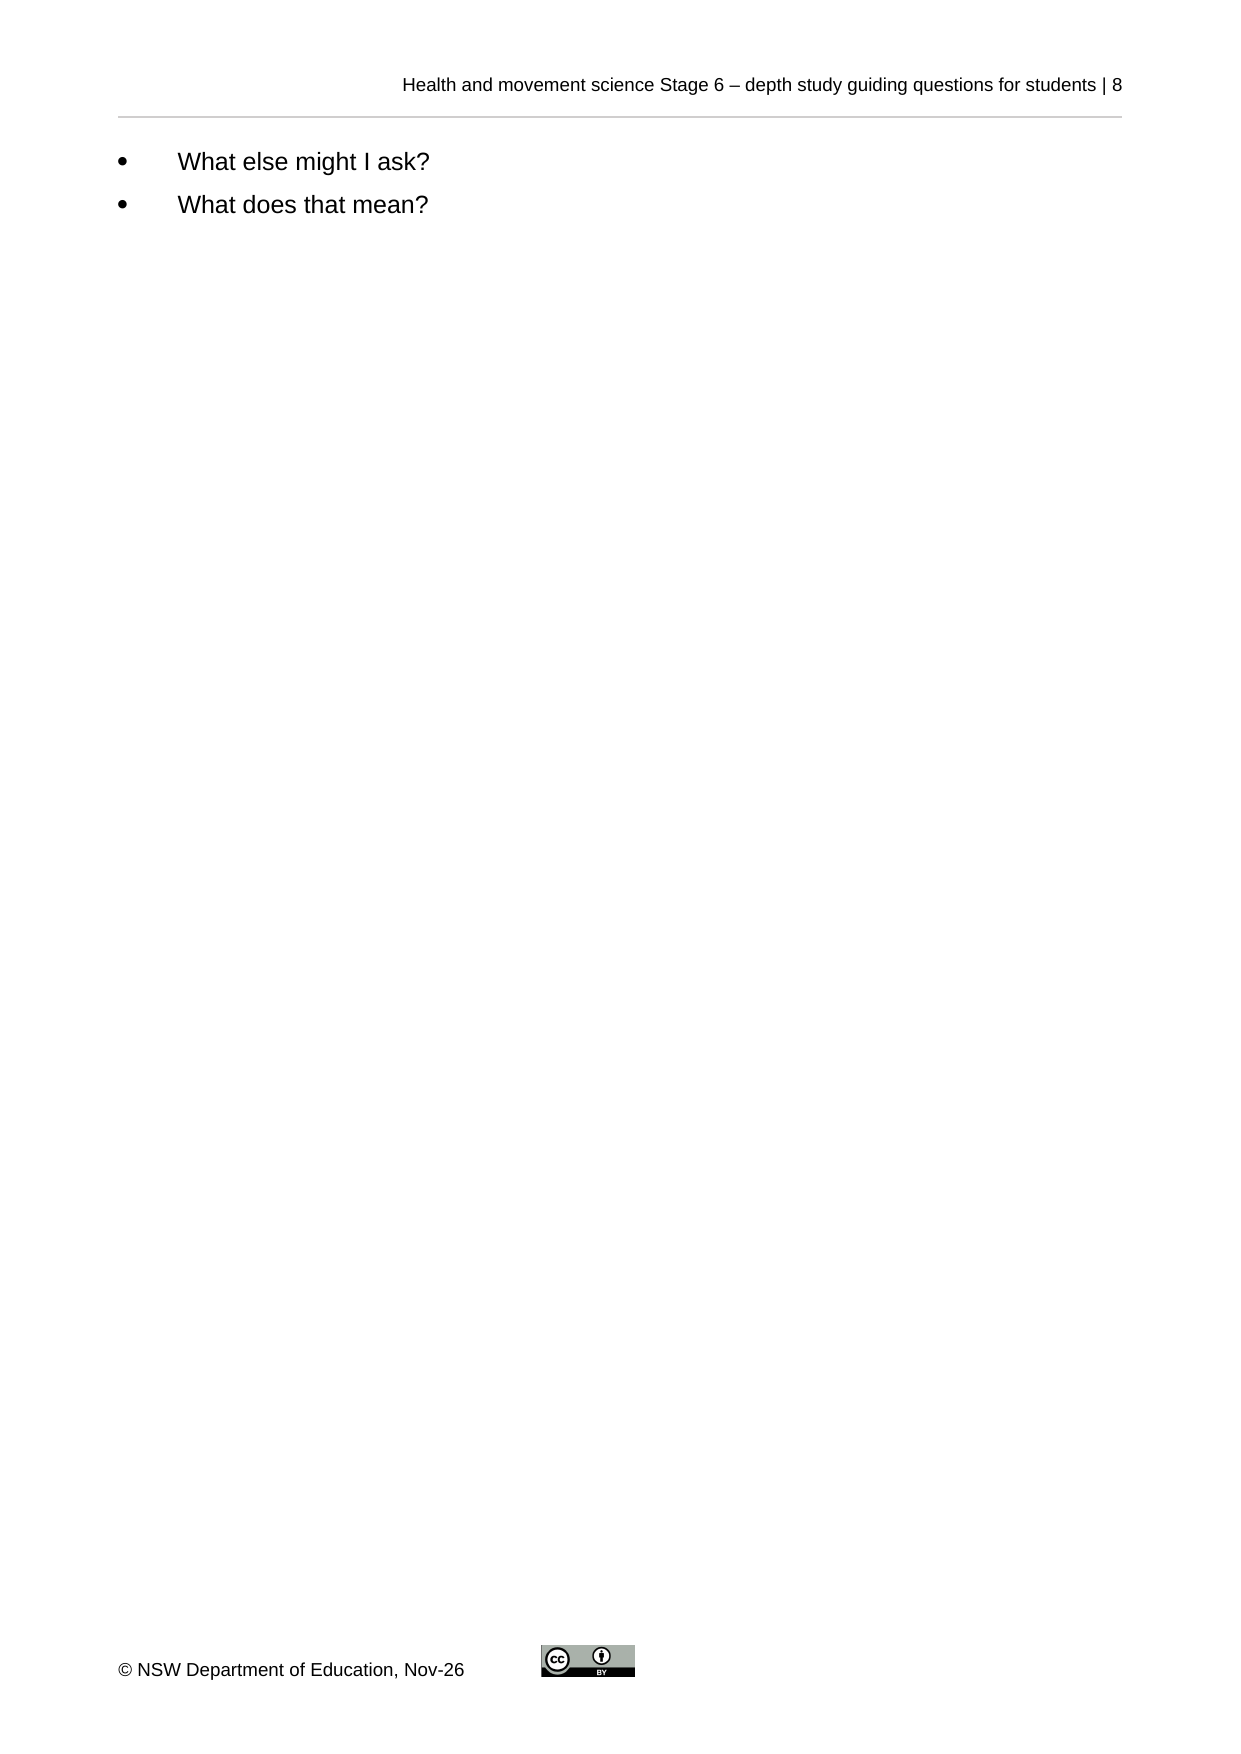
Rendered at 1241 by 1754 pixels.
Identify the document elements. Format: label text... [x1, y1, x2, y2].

list What does that mean? [118, 190, 1122, 219]
picture [541, 1645, 635, 1677]
list What else might I ask? [118, 147, 1122, 175]
